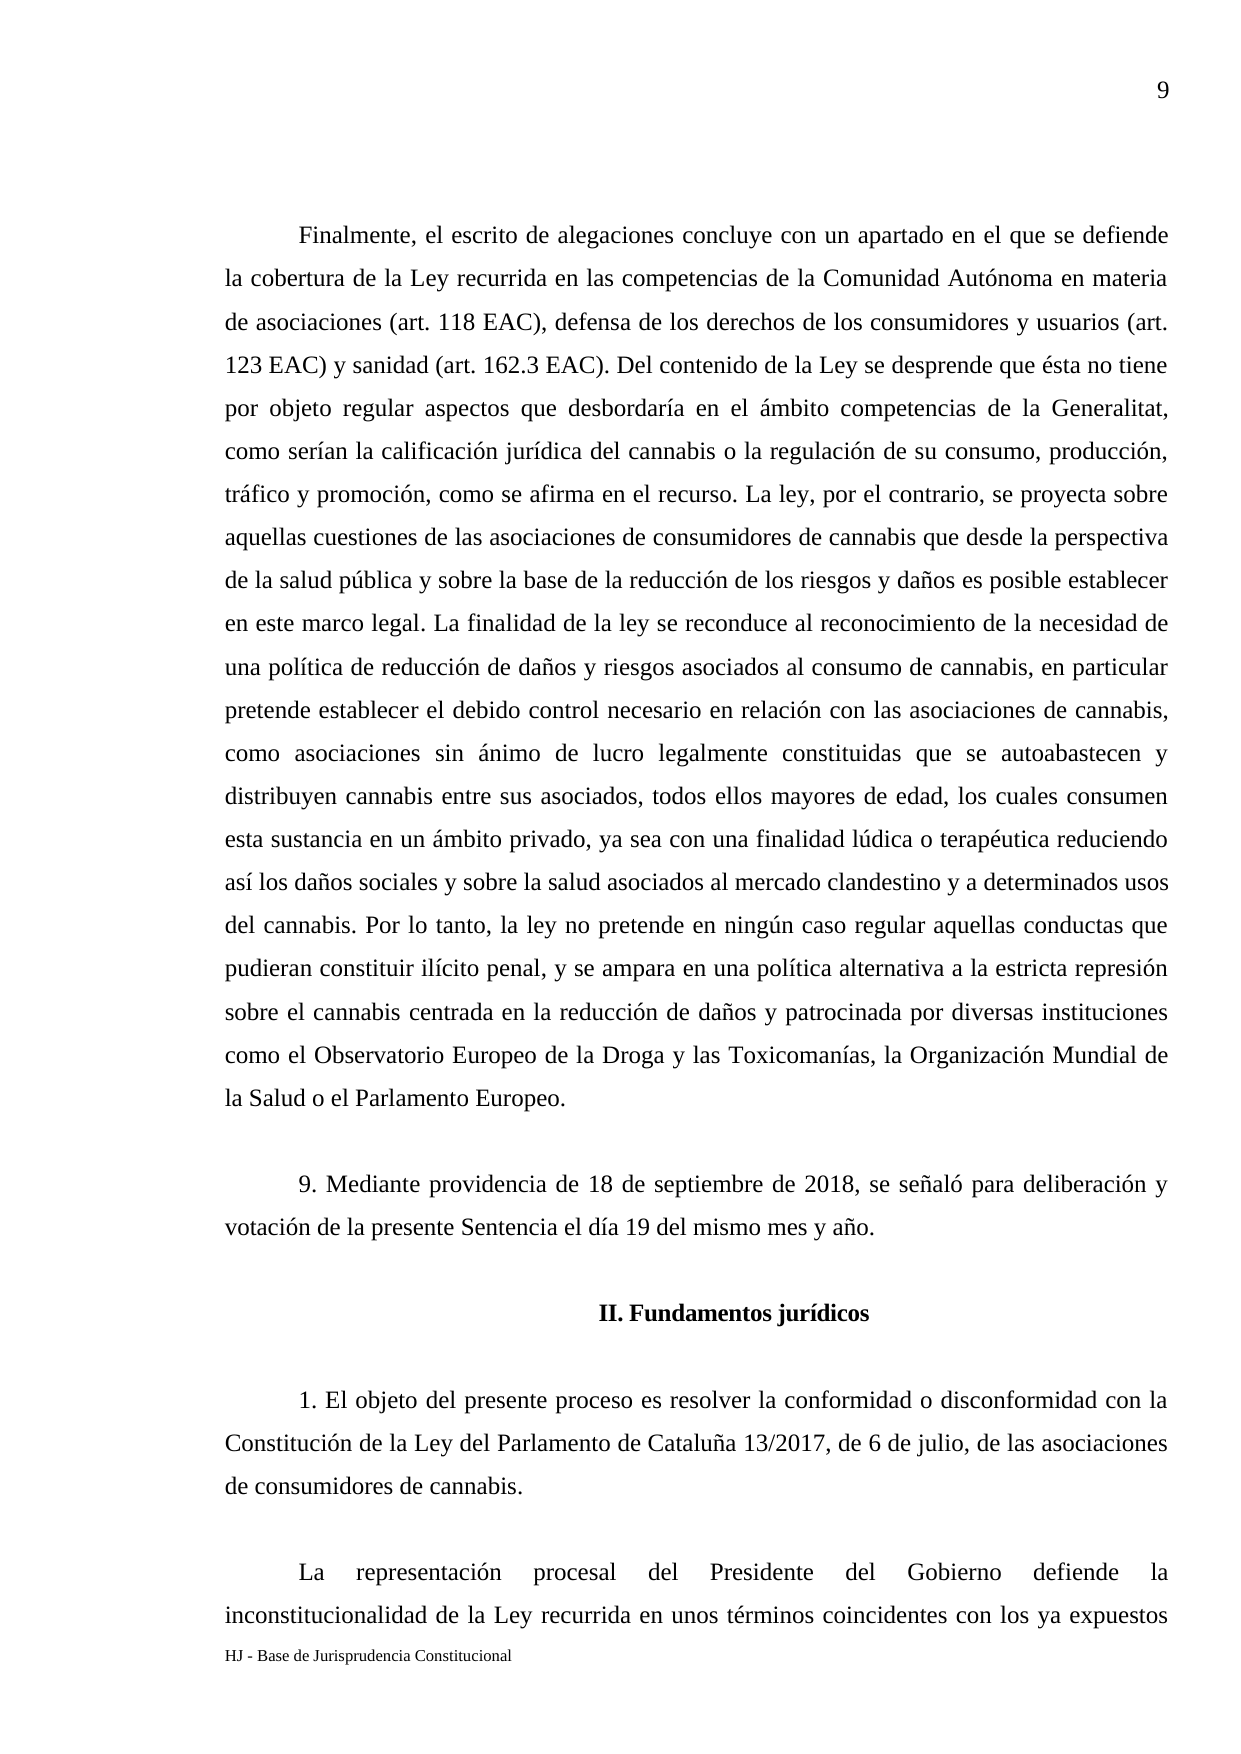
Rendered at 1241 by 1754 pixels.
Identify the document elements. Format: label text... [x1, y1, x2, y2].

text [224, 1557, 1169, 1629]
text 1. El objeto del presente proceso es resolver la conformidad o disconformidad con la Constitución de la Ley del Parlamento de Cataluña 13/2017, de 6 de julio, de las asociaciones de consumidores de cannabis. [224, 1385, 1169, 1500]
subtitle II. Fundamentos jurídicos [224, 1298, 1169, 1327]
text Finalmente, el escrito de alegaciones concluye con un apartado en el que se defiende la cobertura de la Ley recurrida en las competencias de la Comunidad Autónoma en materia de asociaciones (art. 118 EAC), defensa de los derechos de los consumidores y usuarios (art. 123 EAC) y sanidad (art. 162.3 EAC). Del contenido de la Ley se desprende que ésta no tiene por objeto regular aspectos que desbordaría en el ámbito competencias de la Generalitat, como serían la calificación jurídica del cannabis o la regulación de su consumo, producción, tráfico y promoción, como se afirma en el recurso. La ley, por el contrario, se proyecta sobre aquellas cuestiones de las asociaciones de consumidores de cannabis que desde la perspectiva de la salud pública y sobre la base de la reducción de los riesgos y daños es posible establecer en este marco legal. La finalidad de la ley se reconduce al reconocimiento de la necesidad de una política de reducción de daños y riesgos asociados al consumo de cannabis, en particular pretende establecer el debido control necesario en relación con las asociaciones de cannabis, como asociaciones sin ánimo de lucro legalmente constituidas que se autoabastecen y distribuyen cannabis entre sus asociados, todos ellos mayores de edad, los cuales consumen esta sustancia en un ámbito privado, ya sea con una finalidad lúdica o terapéutica reduciendo así los daños sociales y sobre la salud asociados al mercado clandestino y a determinados usos del cannabis. Por lo tanto, la ley no pretende en ningún caso regular aquellas conductas que pudieran constituir ilícito penal, y se ampara en una política alternativa a la estricta represión sobre el cannabis centrada en la reducción de daños y patrocinada por diversas instituciones como el Observatorio Europeo de la Droga y las Toxicomanías, la Organización Mundial de la Salud o el Parlamento Europeo. [224, 220, 1169, 1112]
text 9. Mediante providencia de 18 de septiembre de 2018, se señaló para deliberación y votación de la presente Sentencia el día 19 del mismo mes y año. [224, 1169, 1169, 1241]
